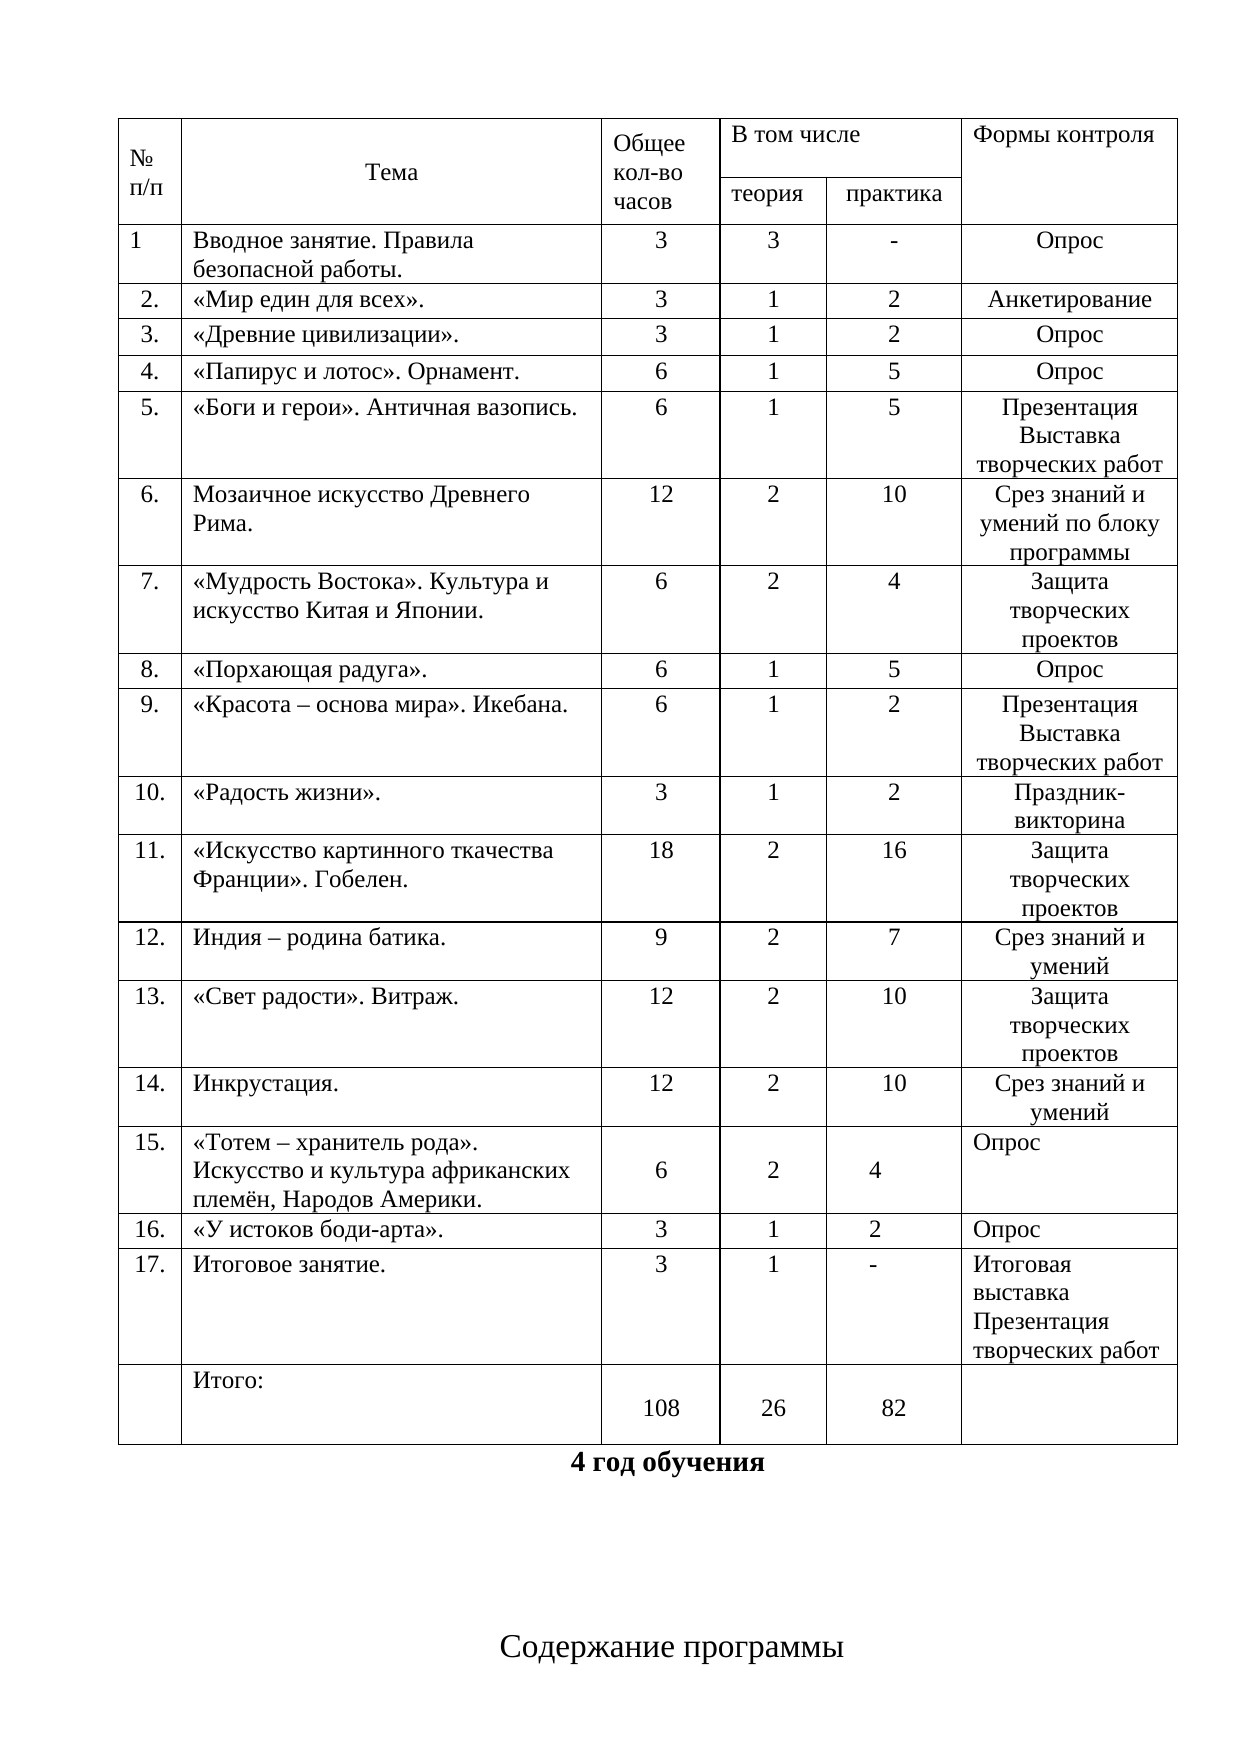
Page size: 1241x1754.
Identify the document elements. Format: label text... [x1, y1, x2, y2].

table_cell Опрос [962, 1214, 1177, 1248]
table_cell 2 [721, 479, 826, 565]
table_cell 6 [602, 689, 719, 776]
table_cell Срез знаний и умений по блоку программы [962, 479, 1177, 565]
table_cell «Боги и герои». Античная вазопись. [182, 392, 601, 478]
table_cell Защита творческих проектов [962, 835, 1177, 921]
table_cell 2 [721, 1127, 826, 1213]
table_cell 26 [721, 1365, 826, 1443]
table_cell 108 [602, 1365, 719, 1443]
table_cell 2 [721, 566, 826, 653]
table_cell «Красота – основа мира». Икебана. [182, 689, 601, 776]
table_cell 16 [827, 835, 961, 921]
table_cell Опрос [962, 225, 1177, 283]
text Содержание программы [118, 1627, 1152, 1665]
table_cell 10. [119, 777, 181, 834]
table_cell 1 [119, 225, 181, 283]
table_cell [962, 1365, 1177, 1443]
table_cell 3 [602, 225, 719, 283]
table_cell Защита творческих проектов [962, 566, 1177, 653]
table_cell 3 [602, 284, 719, 318]
table_cell 1 [721, 689, 826, 776]
table_cell Презентация Выставка творческих работ [962, 392, 1177, 478]
table_cell «Мир един для всех». [182, 284, 601, 318]
table_cell 2 [827, 689, 961, 776]
table_cell 10 [827, 479, 961, 565]
table_cell 1 [721, 356, 826, 391]
table_cell 12 [602, 479, 719, 565]
table_cell 2 [721, 835, 826, 921]
table_cell 5 [827, 392, 961, 478]
table_cell Праздник-викторина [962, 777, 1177, 834]
table_cell «Мудрость Востока». Культура и искусство Китая и Японии. [182, 566, 601, 653]
table_cell 6 [602, 392, 719, 478]
text 4 год обучения [184, 1445, 1152, 1478]
table_cell Итоговое занятие. [182, 1249, 601, 1364]
table_cell 17. [119, 1249, 181, 1364]
table_cell практика [827, 178, 961, 224]
table_cell Презентация Выставка творческих работ [962, 689, 1177, 776]
table_cell 4 [827, 1127, 961, 1213]
table_cell Срез знаний и умений [962, 1068, 1177, 1126]
table_cell 5 [827, 356, 961, 391]
table_cell 2 [827, 1214, 961, 1248]
table_cell 3. [119, 319, 181, 355]
table_cell «Папирус и лотос». Орнамент. [182, 356, 601, 391]
table_cell 6 [602, 356, 719, 391]
table_cell 12 [602, 981, 719, 1067]
table_cell 2 [827, 284, 961, 318]
table_cell 2 [721, 923, 826, 980]
table_cell 6 [602, 654, 719, 688]
table_cell 8. [119, 654, 181, 688]
table_cell «Порхающая радуга». [182, 654, 601, 688]
table_cell 82 [827, 1365, 961, 1443]
table_cell 1 [721, 392, 826, 478]
table_cell 6 [602, 1127, 719, 1213]
table_cell Опрос [962, 356, 1177, 391]
table_cell Мозаичное искусство Древнего Рима. [182, 479, 601, 565]
table_cell Защита творческих проектов [962, 981, 1177, 1067]
table_cell 10 [827, 981, 961, 1067]
table_cell 1 [721, 777, 826, 834]
table_cell 4 [827, 566, 961, 653]
table_cell «Древние цивилизации». [182, 319, 601, 355]
table_cell Опрос [962, 1127, 1177, 1213]
table_header № п/п [119, 119, 181, 224]
table_cell 1 [721, 319, 826, 355]
table_cell 10 [827, 1068, 961, 1126]
table_cell - [827, 1249, 961, 1364]
table_header Тема [182, 119, 601, 224]
table_cell 11. [119, 835, 181, 921]
table_cell Индия – родина батика. [182, 923, 601, 980]
table_cell 1 [721, 1214, 826, 1248]
table_cell 6. [119, 479, 181, 565]
table_cell 16. [119, 1214, 181, 1248]
table_cell 2 [827, 777, 961, 834]
table_cell 1 [721, 284, 826, 318]
table_cell 6 [602, 566, 719, 653]
table_cell 12 [602, 1068, 719, 1126]
table_cell 7 [827, 923, 961, 980]
table_cell 12. [119, 923, 181, 980]
table_cell 1 [721, 654, 826, 688]
table_header В том числе [721, 119, 961, 177]
table_cell 3 [602, 319, 719, 355]
table_cell 1 [721, 1249, 826, 1364]
table_cell 9. [119, 689, 181, 776]
table_cell Срез знаний и умений [962, 923, 1177, 980]
table_cell 4. [119, 356, 181, 391]
table_header Формы контроля [962, 119, 1177, 224]
table_cell Опрос [962, 319, 1177, 355]
table_cell 2 [827, 319, 961, 355]
table_cell «Искусство картинного ткачества Франции». Гобелен. [182, 835, 601, 921]
table_cell 9 [602, 923, 719, 980]
table_cell «Радость жизни». [182, 777, 601, 834]
table_cell 14. [119, 1068, 181, 1126]
table_cell «У истоков боди-арта». [182, 1214, 601, 1248]
table_cell Вводное занятие. Правила безопасной работы. [182, 225, 601, 283]
table_cell 2. [119, 284, 181, 318]
table_cell 3 [721, 225, 826, 283]
table_cell Опрос [962, 654, 1177, 688]
table_cell Инкрустация. [182, 1068, 601, 1126]
table_cell 3 [602, 777, 719, 834]
table_cell - [827, 225, 961, 283]
table_cell Итоговая выставка Презентация творческих работ [962, 1249, 1177, 1364]
table_cell 5 [827, 654, 961, 688]
table_cell Анкетирование [962, 284, 1177, 318]
table_header Общее кол-во часов [602, 119, 719, 224]
table_cell 7. [119, 566, 181, 653]
table_cell 3 [602, 1214, 719, 1248]
table_cell «Свет радости». Витраж. [182, 981, 601, 1067]
table_cell 2 [721, 1068, 826, 1126]
table_cell [119, 1365, 181, 1443]
table_cell 13. [119, 981, 181, 1067]
table_cell 2 [721, 981, 826, 1067]
table_cell «Тотем – хранитель рода». Искусство и культура африканских племён, Народов Америки. [182, 1127, 601, 1213]
table_cell 15. [119, 1127, 181, 1213]
table_cell 3 [602, 1249, 719, 1364]
table_cell теория [721, 178, 826, 224]
table_cell 18 [602, 835, 719, 921]
table_cell 5. [119, 392, 181, 478]
table_cell Итого: [182, 1365, 601, 1443]
